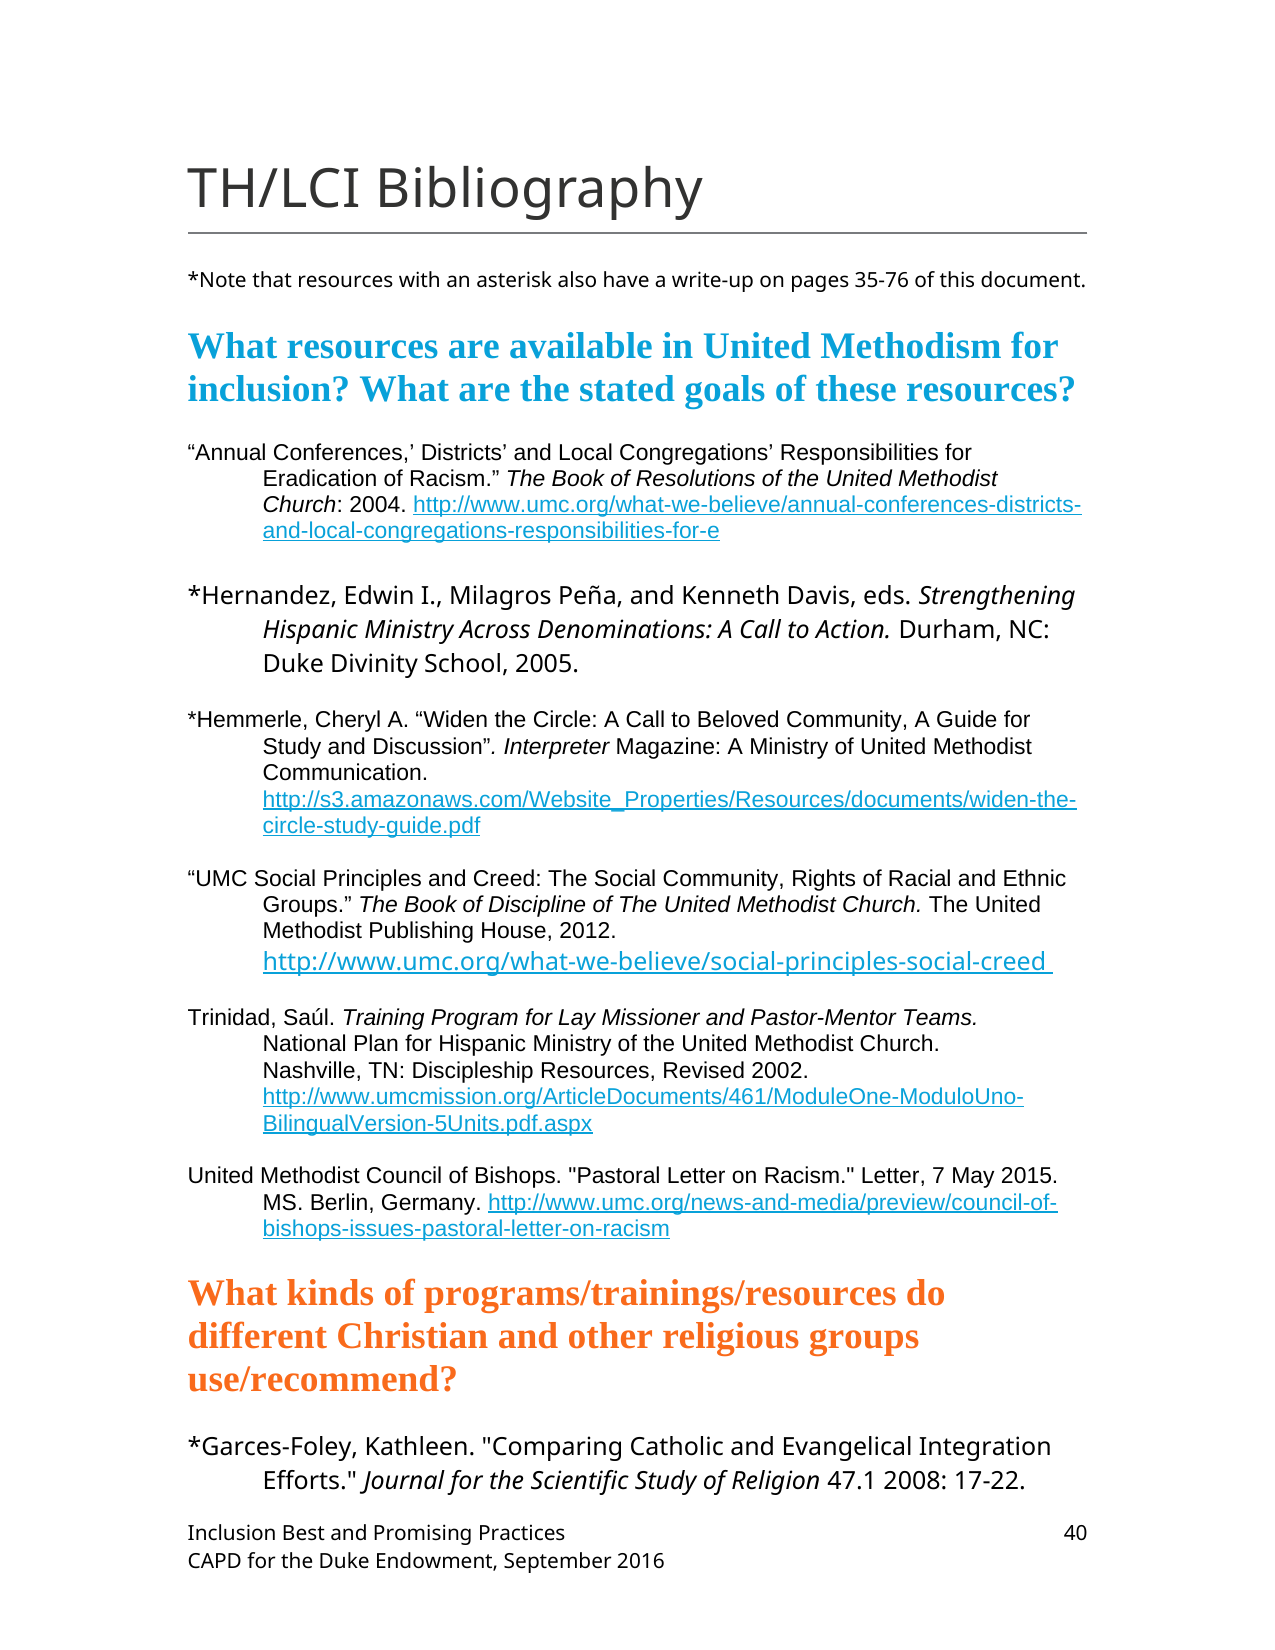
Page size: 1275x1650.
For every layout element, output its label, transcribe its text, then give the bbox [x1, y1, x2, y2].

text United Methodist Council of Bishops. "Pastoral Letter on Racism." Letter, 7 May 2015. [187, 1162, 1087, 1188]
text Communication. http://s3.amazonaws.com/Website_Properties/Resources/documents/widen-the-circle-study-guide.pdf [262, 759, 1087, 838]
text Eradication of Racism.” The Book of Resolutions of the United Methodist [187, 465, 1087, 491]
text Study and Discussion”. Interpreter Magazine: A Ministry of United Methodist [262, 733, 1087, 759]
text Church: 2004. http://www.umc.org/what-we-believe/annual-conferences-districts-and-local-congregations-responsibilities-for-e [262, 491, 1087, 544]
text MS. Berlin, Germany. http://www.umc.org/news-and-media/preview/council-of-bishops-issues-pastoral-letter-on-racism [262, 1188, 1087, 1241]
subtitle What kinds of programs/trainings/resources do different Christian and other religious groups use/recommend? [187, 1270, 1087, 1400]
text “UMC Social Principles and Creed: The Social Community, Rights of Racial and Ethnic [187, 864, 1087, 891]
text Nashville, TN: Discipleship Resources, Revised 2002. http://www.umcmission.org/ArticleDocuments/461/ModuleOne-ModuloUno-BilingualVersion-5Units.pdf.aspx [262, 1057, 1087, 1136]
subtitle What resources are available in United Methodism for inclusion? What are the stated goals of these resources? [187, 323, 1087, 409]
text *Hernandez, Edwin I., Milagros Peña, and Kenneth Davis, eds. Strengthening Hispanic Ministry Across Denominations: A Call to Action. Durham, NC: Duke Divinity School, 2005. [187, 578, 1087, 680]
text “Annual Conferences,’ Districts’ and Local Congregations’ Responsibilities for [187, 438, 1087, 465]
text Trinidad, Saúl. Training Program for Lay Missioner and Pastor-Mentor Teams. [187, 1004, 1087, 1030]
text Groups.” The Book of Discipline of The United Methodist Church. The United Methodist Publishing House, 2012. http://www.umc.org/what-we-believe/social-principles-social-creed [262, 891, 1087, 978]
text *Note that resources with an asterisk also have a write-up on pages 35-76 of this document. [187, 265, 1087, 294]
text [187, 1429, 1087, 1497]
title TH/LCI Bibliography [187, 150, 1087, 234]
text National Plan for Hispanic Ministry of the United Methodist Church. [187, 1030, 1087, 1057]
text *Hemmerle, Cheryl A. “Widen the Circle: A Call to Beloved Community, A Guide for [187, 706, 1087, 733]
